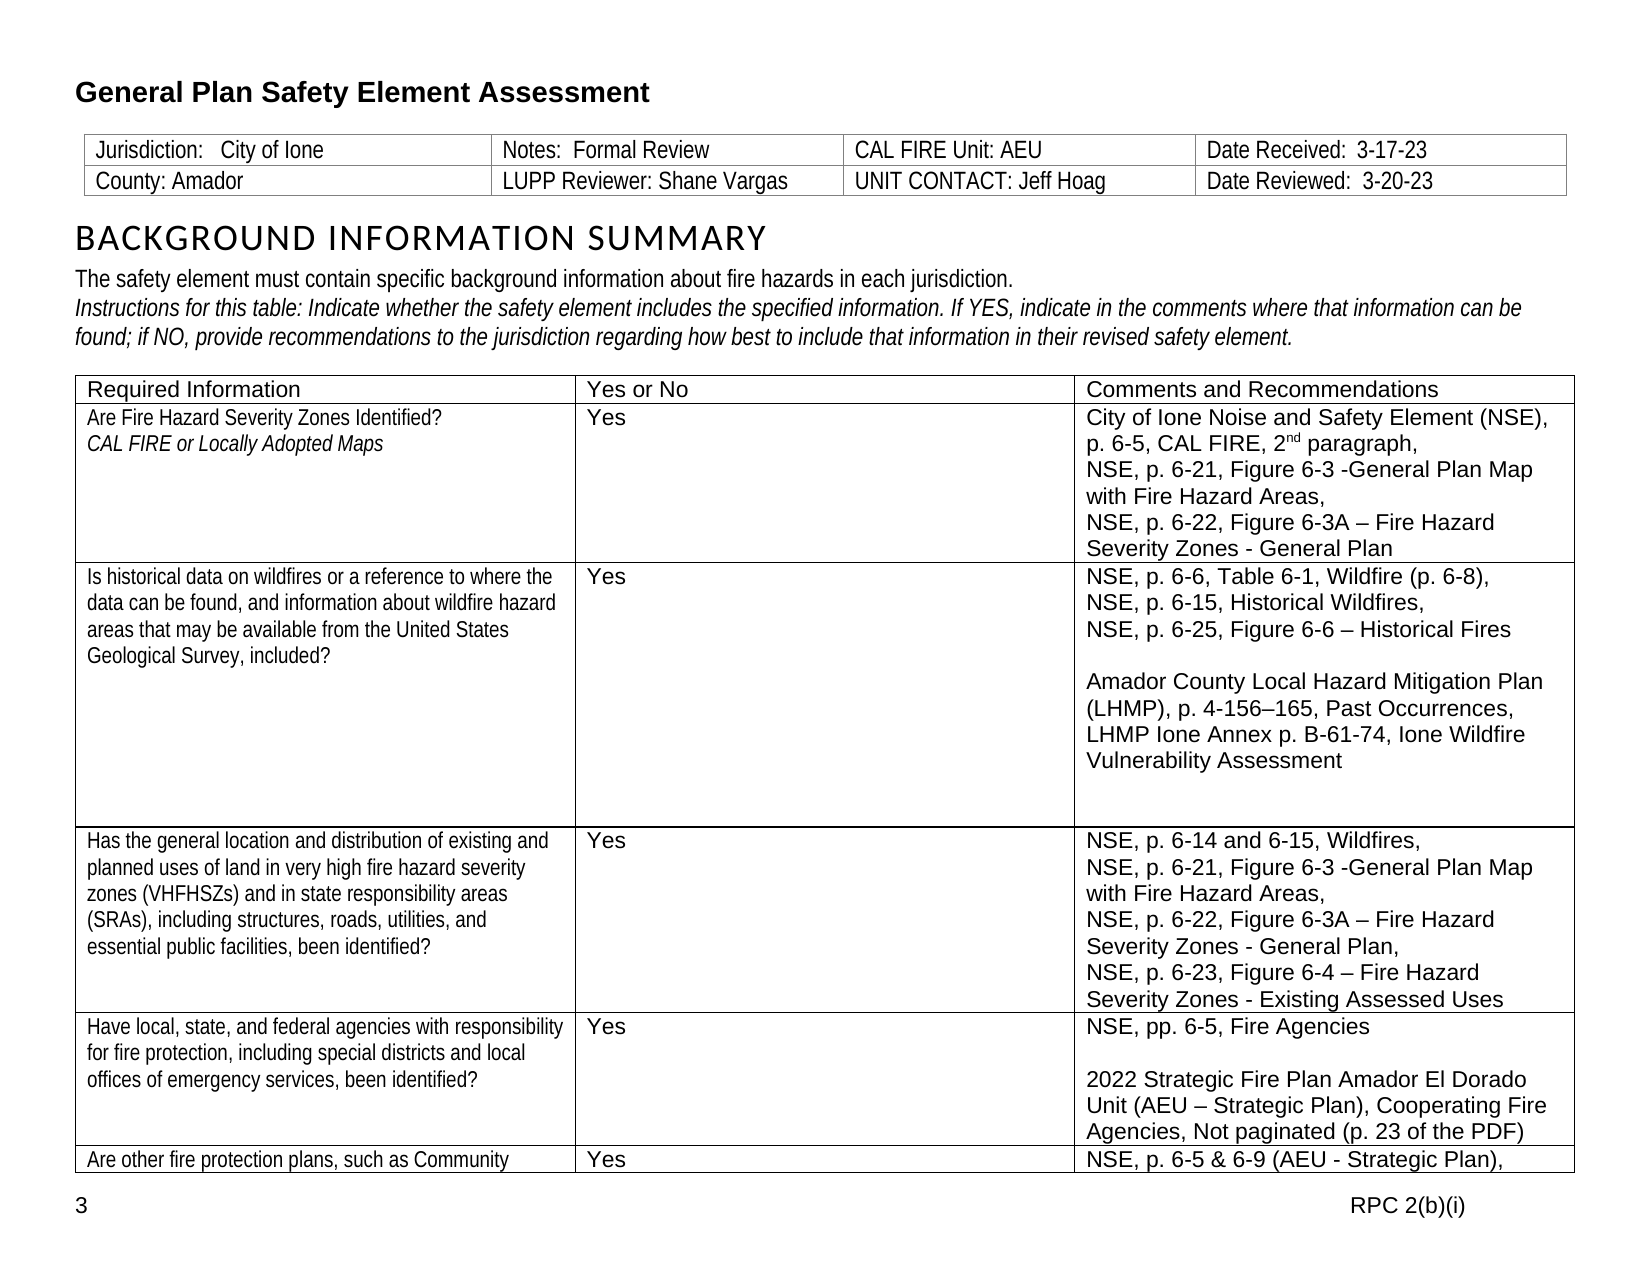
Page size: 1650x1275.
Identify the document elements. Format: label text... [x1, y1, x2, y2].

table_cell Yes [576, 1146, 1074, 1172]
table_cell County: Amador [85, 166, 491, 195]
table_cell Yes [576, 1013, 1074, 1145]
table_cell Has the general location and distribution of existing and planned uses of land in very high fire hazard severity zones (VHFHSZs) and in state responsibility areas (SRAs), including structures, roads, utilities, and essential public facilities, been identified? [76, 828, 575, 1012]
text The safety element must contain specific background information about fire hazards in each jurisdiction. [75, 264, 1575, 293]
table_cell LUPP Reviewer: Shane Vargas [492, 166, 843, 195]
table_header Date Received: 3-17-23 [1196, 135, 1566, 165]
table_header Yes or No [576, 376, 1074, 403]
table_cell Have local, state, and federal agencies with responsibility for fire protection, including special districts and local offices of emergency services, been identified? [76, 1013, 575, 1145]
table_header Comments and Recommendations [1075, 376, 1574, 403]
table_cell NSE, p. 6-14 and 6-15, Wildfires, NSE, p. 6-21, Figure 6-3 -General Plan Map with Fire Hazard Areas, NSE, p. 6-22, Figure 6-3A – Fire Hazard Severity Zones - General Plan, NSE, p. 6-23, Figure 6-4 – Fire Hazard Severity Zones - Existing Assessed Uses [1075, 828, 1574, 1012]
table_cell NSE, p. 6-6, Table 6-1, Wildfire (p. 6-8), NSE, p. 6-15, Historical Wildfires, NSE, p. 6-25, Figure 6-6 – Historical Fires Amador County Local Hazard Mitigation Plan (LHMP), p. 4-156–165, Past Occurrences, LHMP Ione Annex p. B-61-74, Ione Wildfire Vulnerability Assessment [1075, 563, 1574, 826]
table_cell Yes [576, 563, 1074, 826]
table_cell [76, 1146, 575, 1172]
table_cell Is historical data on wildfires or a reference to where the data can be found, and information about wildfire hazard areas that may be available from the United States Geological Survey, included? [76, 563, 575, 826]
table_header CAL FIRE Unit: AEU [844, 135, 1195, 165]
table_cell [1075, 1146, 1574, 1172]
table_cell Date Reviewed: 3-20-23 [1196, 166, 1566, 195]
table_header Notes: Formal Review [492, 135, 843, 165]
subtitle General Plan Safety Element Assessment [75, 75, 1575, 108]
table_cell UNIT CONTACT: Jeff Hoag [844, 166, 1195, 195]
table_cell NSE, pp. 6-5, Fire Agencies 2022 Strategic Fire Plan Amador El Dorado Unit (AEU – Strategic Plan), Cooperating Fire Agencies, Not paginated (p. 23 of the PDF) [1075, 1013, 1574, 1145]
text Instructions for this table: Indicate whether the safety element includes the specified information. If YES, indicate in the comments where that information can be found; if NO, provide recommendations to the jurisdiction regarding how best to include that information in their revised safety element. [75, 293, 1575, 350]
table_cell City of Ione Noise and Safety Element (NSE), p. 6-5, CAL FIRE, 2nd paragraph, NSE, p. 6-21, Figure 6-3 -General Plan Map with Fire Hazard Areas, NSE, p. 6-22, Figure 6-3A – Fire Hazard Severity Zones - General Plan [1075, 404, 1574, 562]
table_cell Yes [576, 828, 1074, 1012]
subtitle Background Information Summary [75, 221, 1575, 258]
table_header Required Information [76, 376, 575, 403]
table_cell Are Fire Hazard Severity Zones Identified? CAL FIRE or Locally Adopted Maps [76, 404, 575, 562]
table_header Jurisdiction: City of Ione [85, 135, 491, 165]
table_cell Yes [576, 404, 1074, 562]
